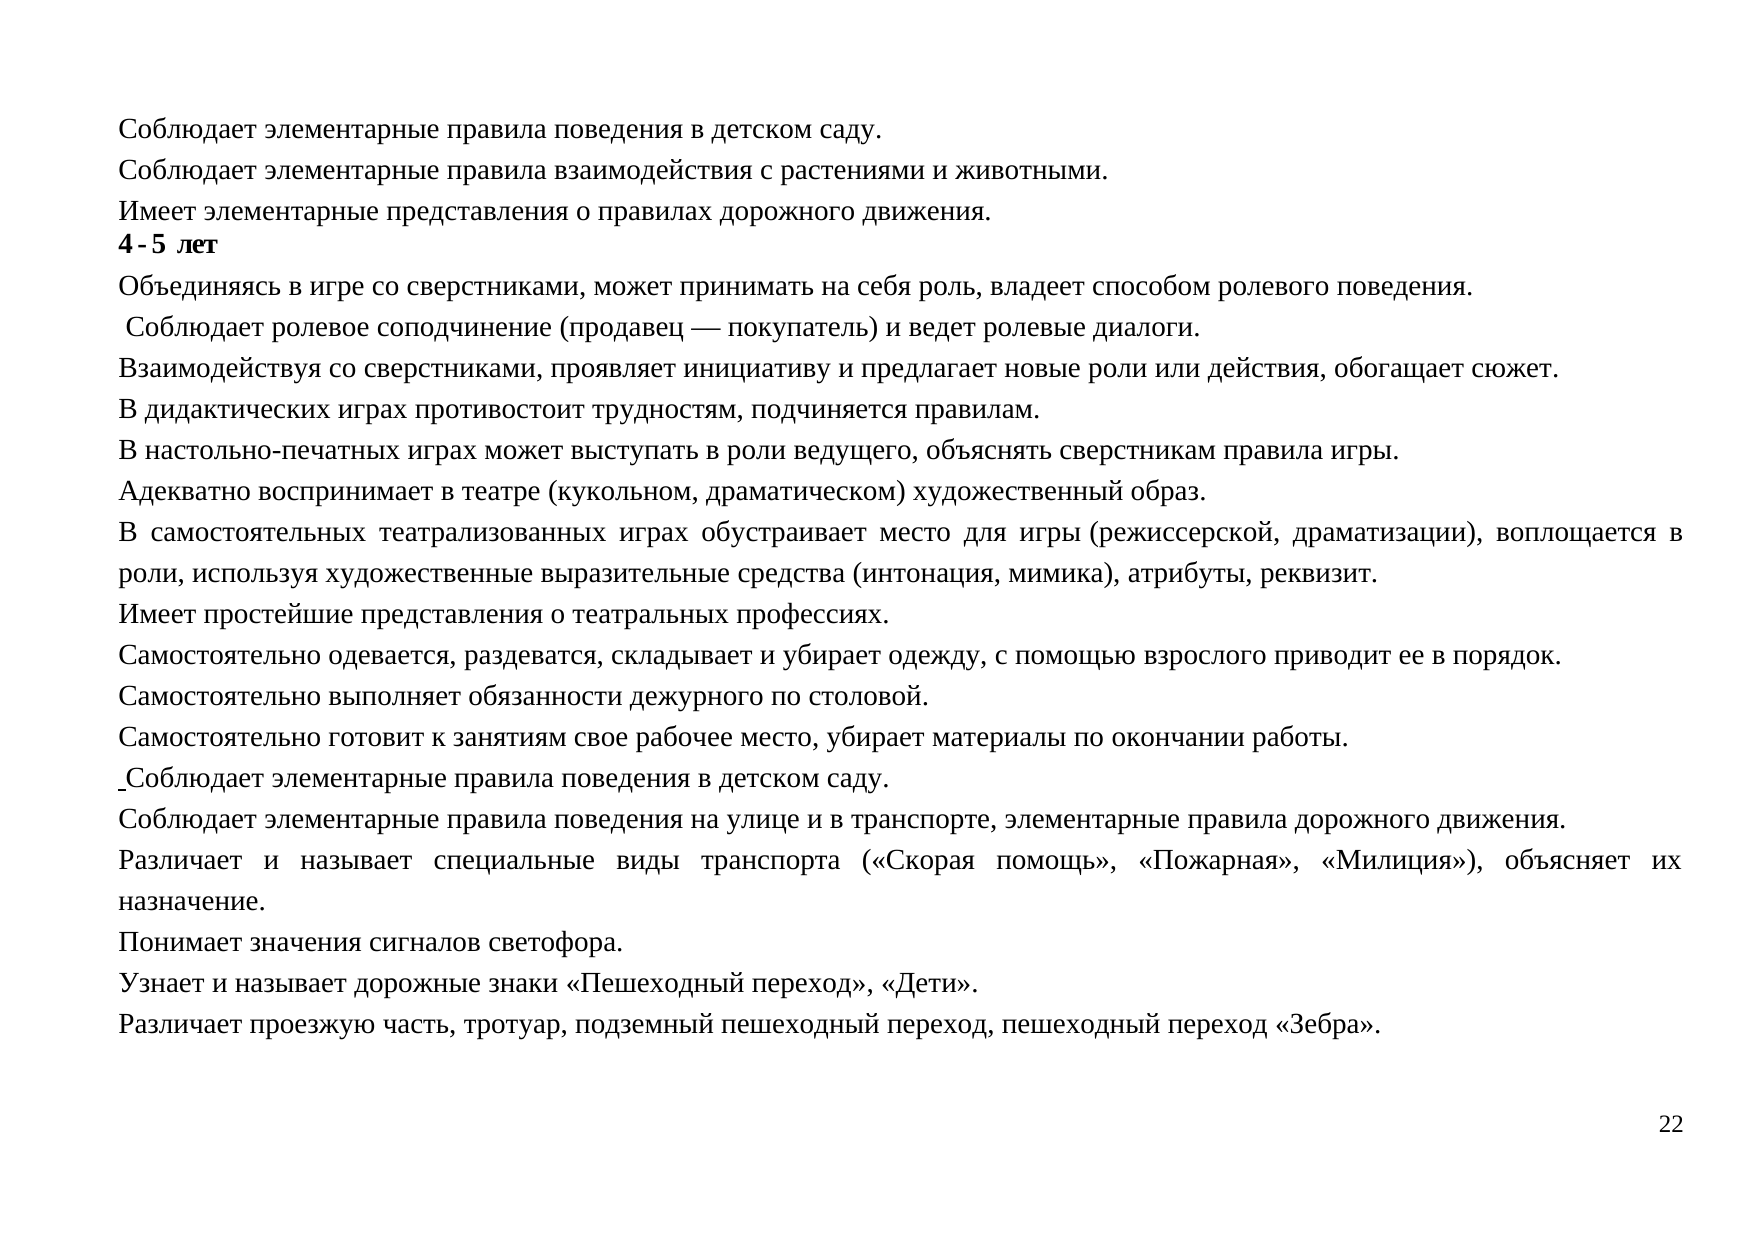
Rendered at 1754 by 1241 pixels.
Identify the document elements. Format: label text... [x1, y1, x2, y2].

text Объединяясь в игре со сверстниками, может принимать на себя роль, владеет способом ролевого поведения. [118, 260, 1683, 301]
text Соблюдает ролевое соподчинение (продавец — покупатель) и ведет ролевые диалоги. [118, 301, 1683, 342]
text Различает проезжую часть, тротуар, подземный пешеходный переход, пешеходный переход «Зебра». [118, 999, 1683, 1040]
text В самостоятельных театрализованных играх обустраивает место для игры (режиссерской, драматизации), воплощается в роли, используя художественные выразительные средства (интонация, мимика), атрибуты, реквизит. [118, 506, 1683, 588]
text Понимает значения сигналов светофора. [118, 917, 1683, 958]
text Узнает и называет дорожные знаки «Пешеходный переход», «Дети». [118, 958, 1683, 999]
text 4 - 5 лет [118, 227, 1683, 260]
text В настольно-печатных играх может выступать в роли ведущего, объяснять сверстникам правила игры. [118, 424, 1683, 465]
text Соблюдает элементарные правила поведения в детском саду. [118, 103, 1683, 144]
text Адекватно воспринимает в театре (кукольном, драматическом) художественный образ. [118, 465, 1683, 506]
text Имеет элементарные представления о правилах дорожного движения. [118, 186, 1683, 227]
text Имеет простейшие представления о театральных профессиях. [118, 588, 1683, 629]
text Соблюдает элементарные правила взаимодействия с растениями и животными. [118, 144, 1683, 186]
text Самостоятельно одевается, раздеватся, складывает и убирает одежду, с помощью взрослого приводит ее в порядок. [118, 629, 1683, 671]
text В дидактических играх противостоит трудностям, подчиняется правилам. [118, 383, 1683, 424]
text Соблюдает элементарные правила поведения на улице и в транспорте, элементарные правила дорожного движения. [118, 794, 1683, 835]
text Соблюдает элементарные правила поведения в детском саду. [118, 753, 1683, 794]
text Различает и называет специальные виды транспорта («Скорая помощь», «Пожарная», «Милиция»), объясняет их назначение. [118, 835, 1683, 917]
text Взаимодействуя со сверстниками, проявляет инициативу и предлагает новые роли или действия, обогащает сюжет. [118, 342, 1683, 383]
text Самостоятельно готовит к занятиям свое рабочее место, убирает материалы по окончании работы. [118, 712, 1683, 753]
text Самостоятельно выполняет обязанности дежурного по столовой. [118, 671, 1683, 712]
